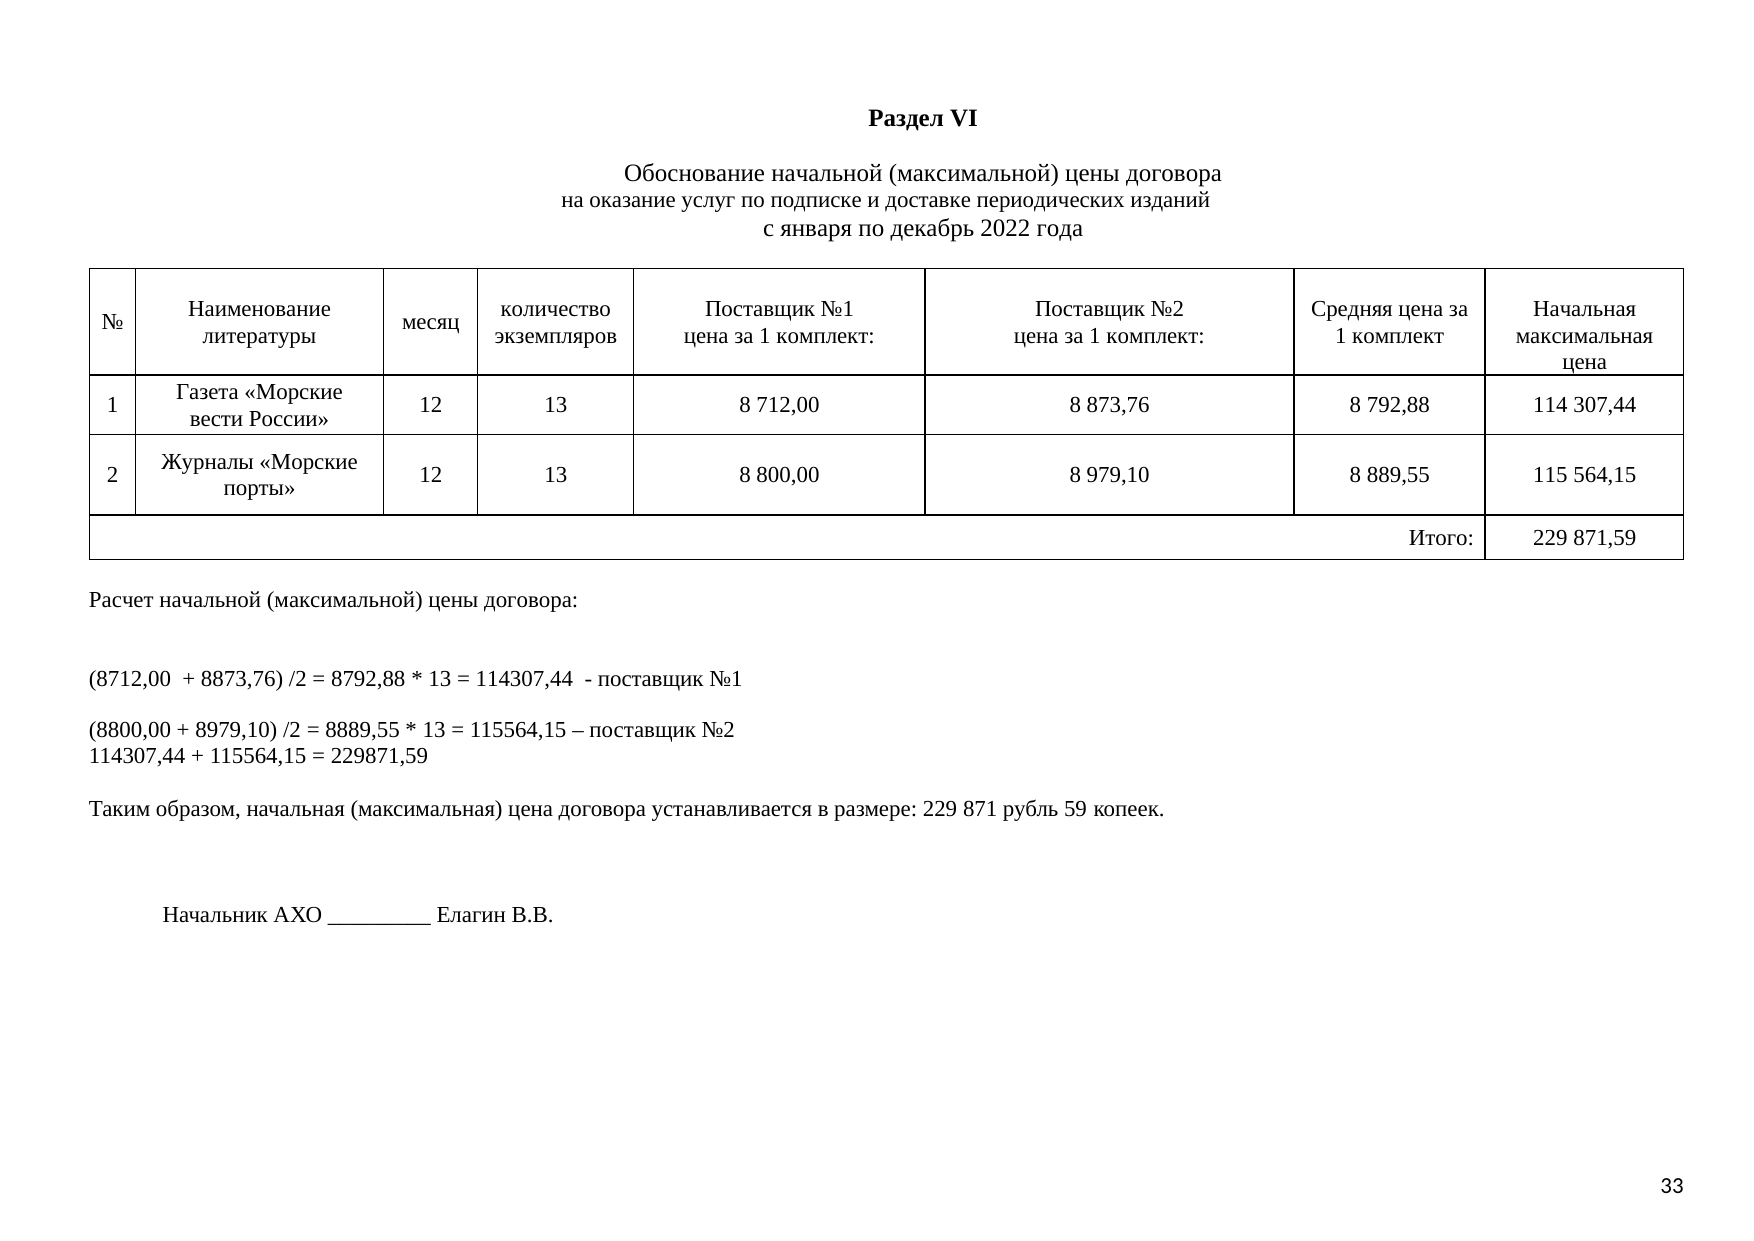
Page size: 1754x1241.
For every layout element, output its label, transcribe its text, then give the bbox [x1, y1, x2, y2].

text Расчет начальной (максимальной) цены договора: [89, 586, 1683, 612]
table_cell 115 564,15 [1486, 435, 1683, 514]
table_cell 13 [478, 376, 633, 433]
table_header количество экземпляров [478, 269, 633, 374]
table_cell Журналы «Морские порты» [136, 435, 383, 514]
text 114307,44 + 115564,15 = 229871,59 [89, 743, 1683, 769]
table_cell 8 873,76 [926, 376, 1293, 433]
table_cell 8 800,00 [634, 435, 924, 514]
table_header № [90, 269, 135, 374]
text (8712,00 + 8873,76) /2 = 8792,88 * 13 = 114307,44 - поставщик №1 [89, 665, 1683, 692]
table_cell 8 792,88 [1295, 376, 1484, 433]
table_cell 12 [384, 376, 477, 433]
table_cell 8 712,00 [634, 376, 924, 433]
table_cell 1 [90, 376, 135, 433]
table_cell 12 [384, 435, 477, 514]
table_cell 13 [478, 435, 633, 514]
table_cell 229 871,59 [1486, 516, 1683, 558]
table_cell Итого: [90, 516, 1484, 558]
table_cell 8 979,10 [926, 435, 1293, 514]
text Начальник АХО _________ Елагин В.В. [89, 901, 1683, 927]
text Таким образом, начальная (максимальная) цена договора устанавливается в размере: 229 871 рубль 59 копеек. [89, 795, 1683, 822]
table_header Поставщик №1 цена за 1 комплект: [634, 269, 924, 374]
table_header месяц [384, 269, 477, 374]
table_cell 8 889,55 [1295, 435, 1484, 514]
table_header Начальная максимальная цена [1486, 269, 1683, 374]
table_cell Газета «Морские вести России» [136, 376, 383, 433]
table_header Средняя цена за 1 комплект [1295, 269, 1484, 374]
table_cell 2 [90, 435, 135, 514]
text на оказание услуг по подписке и доставке периодических изданий [89, 186, 1683, 213]
text (8800,00 + 8979,10) /2 = 8889,55 * 13 = 115564,15 – поставщик №2 [89, 716, 1683, 743]
table_cell 114 307,44 [1486, 376, 1683, 433]
table_header Поставщик №2 цена за 1 комплект: [926, 269, 1293, 374]
list Обоснование начальной (максимальной) цены договора [89, 158, 1683, 186]
table_header Наименование литературы [136, 269, 383, 374]
list Раздел VI [89, 103, 1683, 131]
list с января по декабрь 2022 года [89, 213, 1683, 242]
